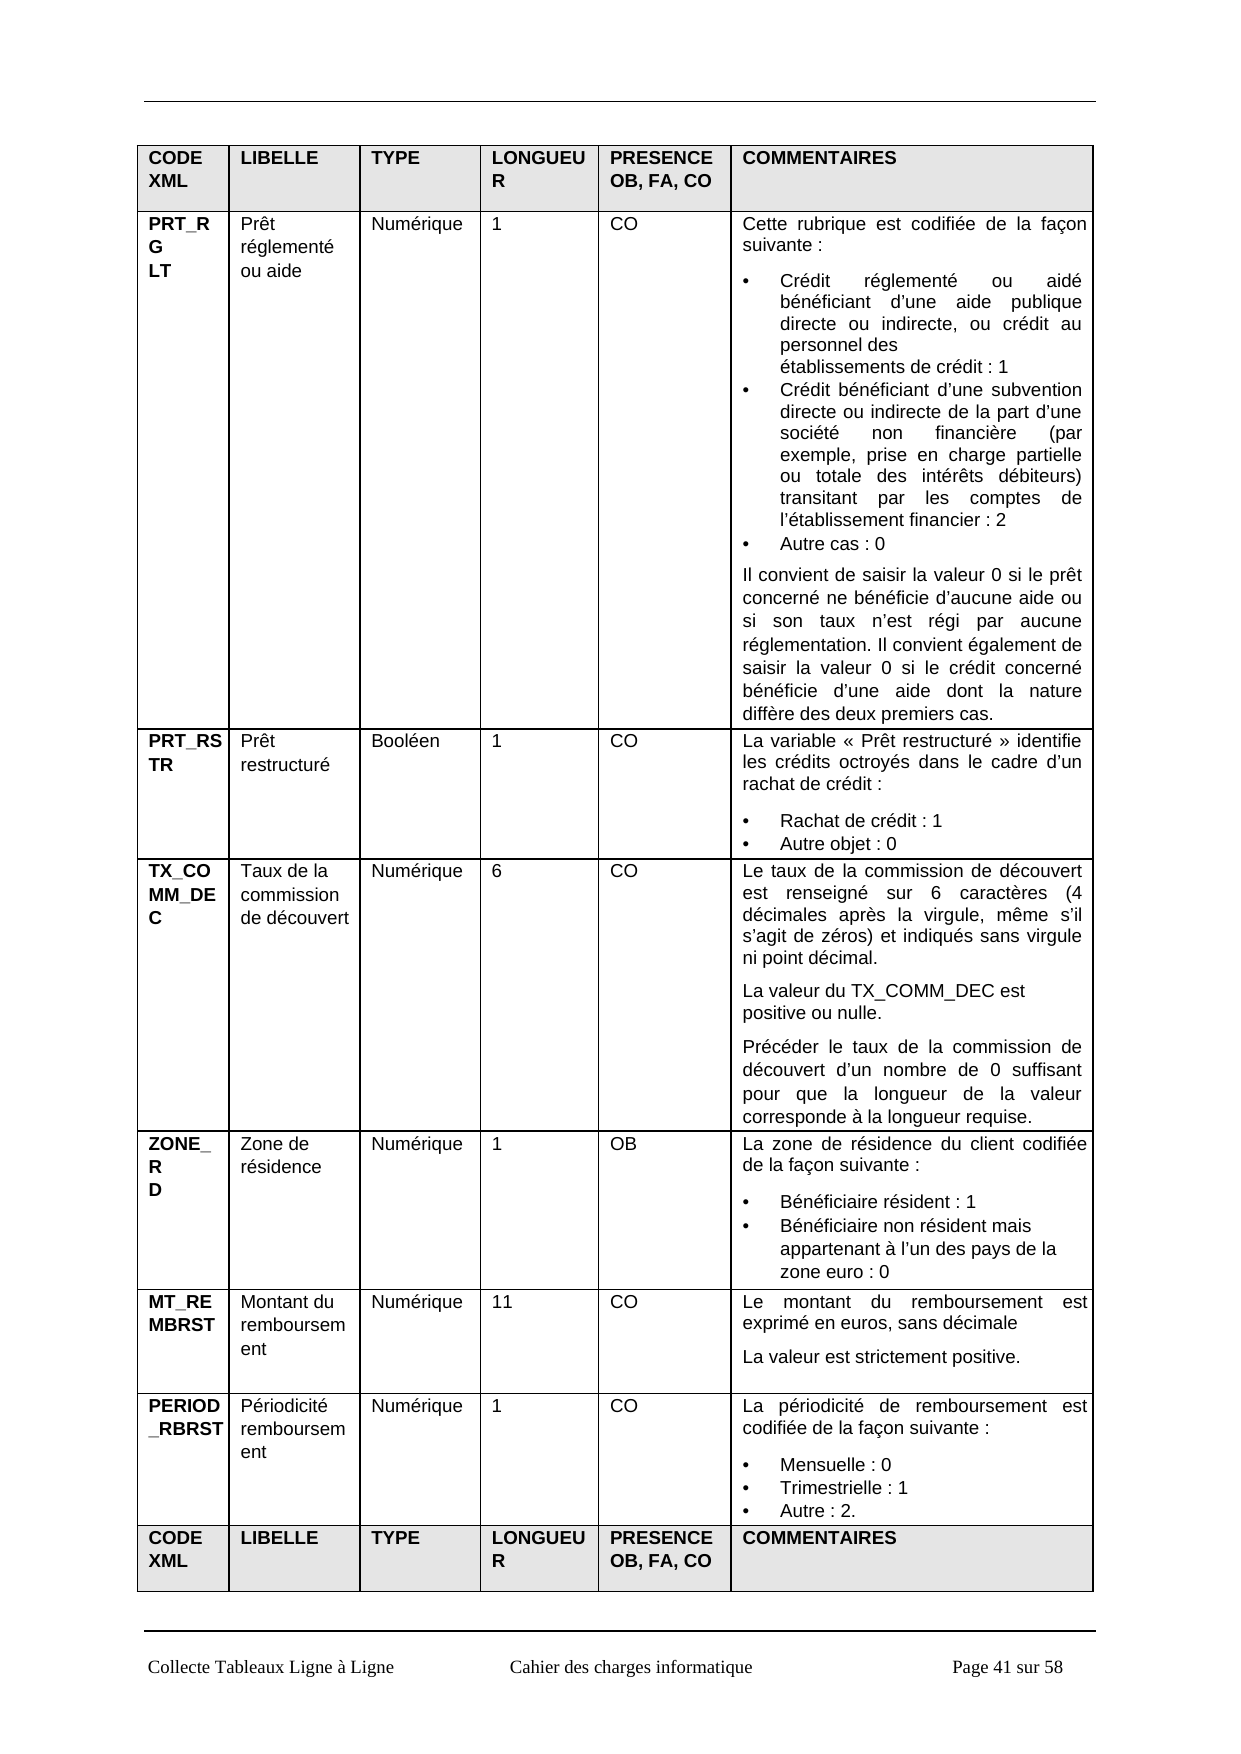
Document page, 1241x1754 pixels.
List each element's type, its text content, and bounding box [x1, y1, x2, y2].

table_cell 11 [481, 1290, 598, 1392]
table_cell CO [599, 212, 730, 728]
table_cell COMMENTAIRES [732, 1526, 1092, 1591]
table_cell Numérique [361, 1132, 480, 1289]
table_header COMMENTAIRES [732, 146, 1092, 211]
table_cell LONGUEUR [481, 1526, 598, 1591]
table_cell Zone de résidence [230, 1132, 359, 1289]
table_cell Numérique [361, 1290, 480, 1392]
table_header CODE XML [138, 146, 228, 211]
table_cell CODE XML [138, 1526, 228, 1591]
table_cell Numérique [361, 212, 480, 728]
table_cell CO [599, 730, 730, 858]
table_cell MT_RE MBRST [138, 1290, 228, 1392]
table_cell OB [599, 1132, 730, 1289]
table_cell La variable « Prêt restructuré » identifie les crédits octroyés dans le cadre d’un rachat de crédit : Rachat de crédit : 1 Autre objet : 0 [732, 730, 1092, 858]
table_header PRESENCE OB, FA, CO [599, 146, 730, 211]
table_cell TYPE [361, 1526, 480, 1591]
table_cell Booléen [361, 730, 480, 858]
table_cell Le montant du remboursement est exprimé en euros, sans décimale La valeur est strictement positive. [732, 1290, 1092, 1392]
table_cell Le taux de la commission de découvert est renseigné sur 6 caractères (4 décimales après la virgule, même s’il s’agit de zéros) et indiqués sans virgule ni point décimal. La valeur du TX_COMM_DEC est positive ou nulle. Précéder le taux de la commission de découvert d’un nombre de 0 suffisant pour que la longueur de la valeur corresponde à la longueur requise. [732, 860, 1092, 1130]
table_cell PERIOD _RBRST [138, 1394, 228, 1524]
table_cell TX_CO MM_DE C [138, 860, 228, 1130]
table_cell CO [599, 1394, 730, 1524]
table_header LONGUEUR [481, 146, 598, 211]
table_cell PRT_RG LT [138, 212, 228, 728]
table_cell 6 [481, 860, 598, 1130]
table_cell Taux de la commission de découvert [230, 860, 359, 1130]
table_cell ZONE_R D [138, 1132, 228, 1289]
table_cell La périodicité de remboursement est codifiée de la façon suivante : Mensuelle : 0 Trimestrielle : 1 Autre : 2. [732, 1394, 1092, 1524]
table_cell PRESENCE OB, FA, CO [599, 1526, 730, 1591]
table_cell Montant du remboursem ent [230, 1290, 359, 1392]
table_cell CO [599, 860, 730, 1130]
table_cell Prêt réglementé ou aide [230, 212, 359, 728]
table_cell 1 [481, 1394, 598, 1524]
table_cell Numérique [361, 860, 480, 1130]
table_cell Numérique [361, 1394, 480, 1524]
table_cell Périodicité remboursem ent [230, 1394, 359, 1524]
table_header TYPE [361, 146, 480, 211]
table_header LIBELLE [230, 146, 359, 211]
table_cell Cette rubrique est codifiée de la façon suivante : Crédit réglementé ou aidé bénéficiant d’une aide publique directe ou indirecte, ou crédit au personnel des établissements de crédit : 1 Crédit bénéficiant d’une subvention directe ou indirecte de la part d’une société non financière (par exemple, prise en charge partielle ou totale des intérêts débiteurs) transitant par les comptes de l’établissement financier : 2 Autre cas : 0 Il convient de saisir la valeur 0 si le prêt concerné ne bénéficie d’aucune aide ou si son taux n’est régi par aucune réglementation. Il convient également de saisir la valeur 0 si le crédit concerné bénéficie d’une aide dont la nature diffère des deux premiers cas. [732, 212, 1092, 728]
table_cell PRT_RS TR [138, 730, 228, 858]
table_cell Prêt restructuré [230, 730, 359, 858]
table_cell 1 [481, 1132, 598, 1289]
table_cell La zone de résidence du client codifiée de la façon suivante : Bénéficiaire résident : 1 Bénéficiaire non résident mais appartenant à l’un des pays de la zone euro : 0 [732, 1132, 1092, 1289]
table_cell 1 [481, 212, 598, 728]
table_cell CO [599, 1290, 730, 1392]
table_cell 1 [481, 730, 598, 858]
table_cell LIBELLE [230, 1526, 359, 1591]
